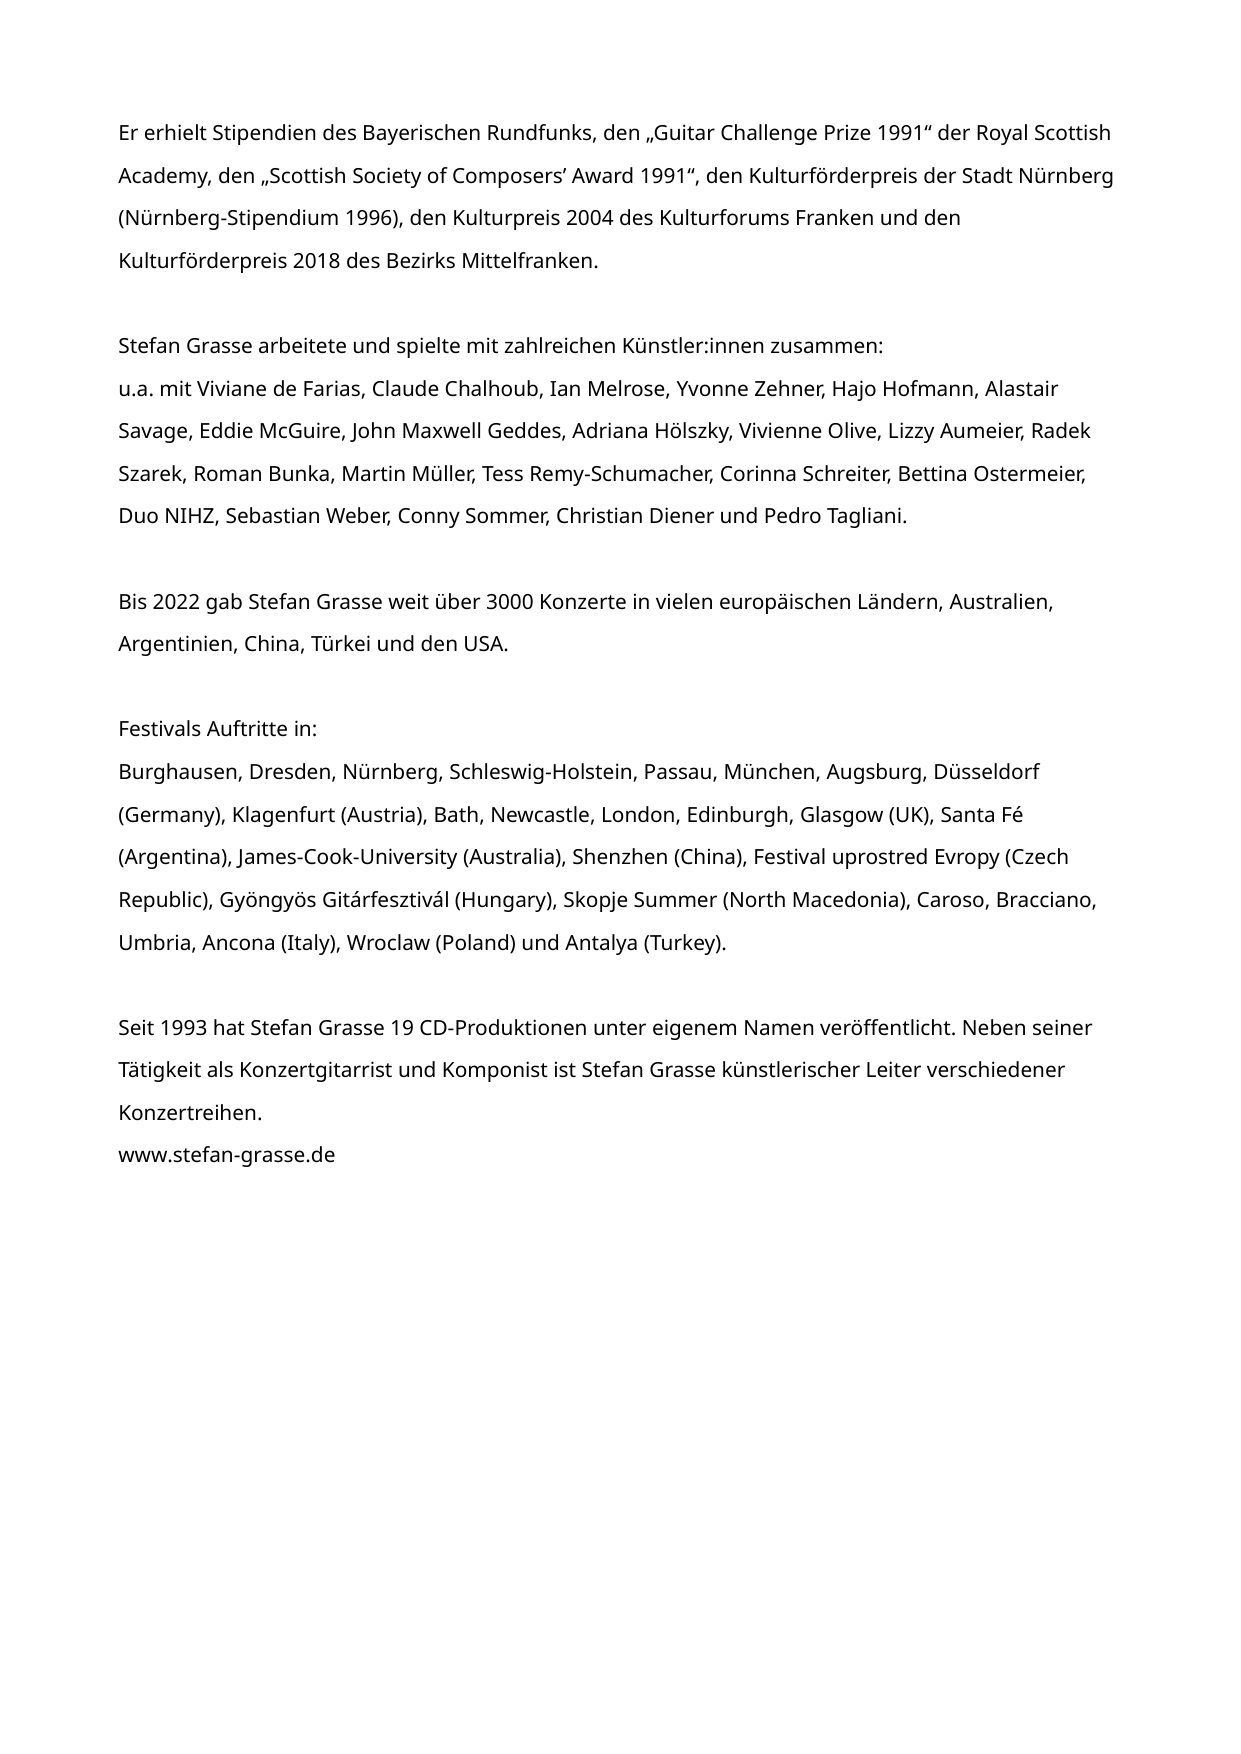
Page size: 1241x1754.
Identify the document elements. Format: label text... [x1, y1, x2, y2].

text Seit 1993 hat Stefan Grasse 19 CD-Produktionen unter eigenem Namen veröffentlicht. Neben seiner Tätigkeit als Konzertgitarrist und Komponist ist Stefan Grasse künstlerischer Leiter verschiedener Konzertreihen. [118, 1013, 1122, 1126]
text Festivals Auftritte in: [118, 714, 1122, 743]
text u.a. mit Viviane de Farias, Claude Chalhoub, Ian Melrose, Yvonne Zehner, Hajo Hofmann, Alastair Savage, Eddie McGuire, John Maxwell Geddes, Adriana Hölszky, Vivienne Olive, Lizzy Aumeier, Radek Szarek, Roman Bunka, Martin Müller, Tess Remy-Schumacher, Corinna Schreiter, Bettina Ostermeier, Duo NIHZ, Sebastian Weber, Conny Sommer, Christian Diener und Pedro Tagliani. [118, 374, 1122, 530]
text Burghausen, Dresden, Nürnberg, Schleswig-Holstein, Passau, München, Augsburg, Düsseldorf (Germany), Klagenfurt (Austria), Bath, Newcastle, London, Edinburgh, Glasgow (UK), Santa Fé (Argentina), James-Cook-University (Australia), Shenzhen (China), Festival uprostred Evropy (Czech Republic), Gyöngyös Gitárfesztivál (Hungary), Skopje Summer (North Macedonia), Caroso, Bracciano, Umbria, Ancona (Italy), Wroclaw (Poland) und Antalya (Turkey). [118, 757, 1122, 956]
text www.stefan-grasse.de [118, 1141, 1122, 1169]
text Bis 2022 gab Stefan Grasse weit über 3000 Konzerte in vielen europäischen Ländern, Australien, Argentinien, China, Türkei und den USA. [118, 587, 1122, 658]
text Er erhielt Stipendien des Bayerischen Rundfunks, den „Guitar Challenge Prize 1991“ der Royal Scottish Academy, den „Scottish Society of Composers’ Award 1991“, den Kulturförderpreis der Stadt Nürnberg (Nürnberg-Stipendium 1996), den Kulturpreis 2004 des Kulturforums Franken und den Kulturförderpreis 2018 des Bezirks Mittelfranken. [118, 118, 1122, 274]
text Stefan Grasse arbeitete und spielte mit zahlreichen Künstler:innen zusammen: [118, 331, 1122, 359]
